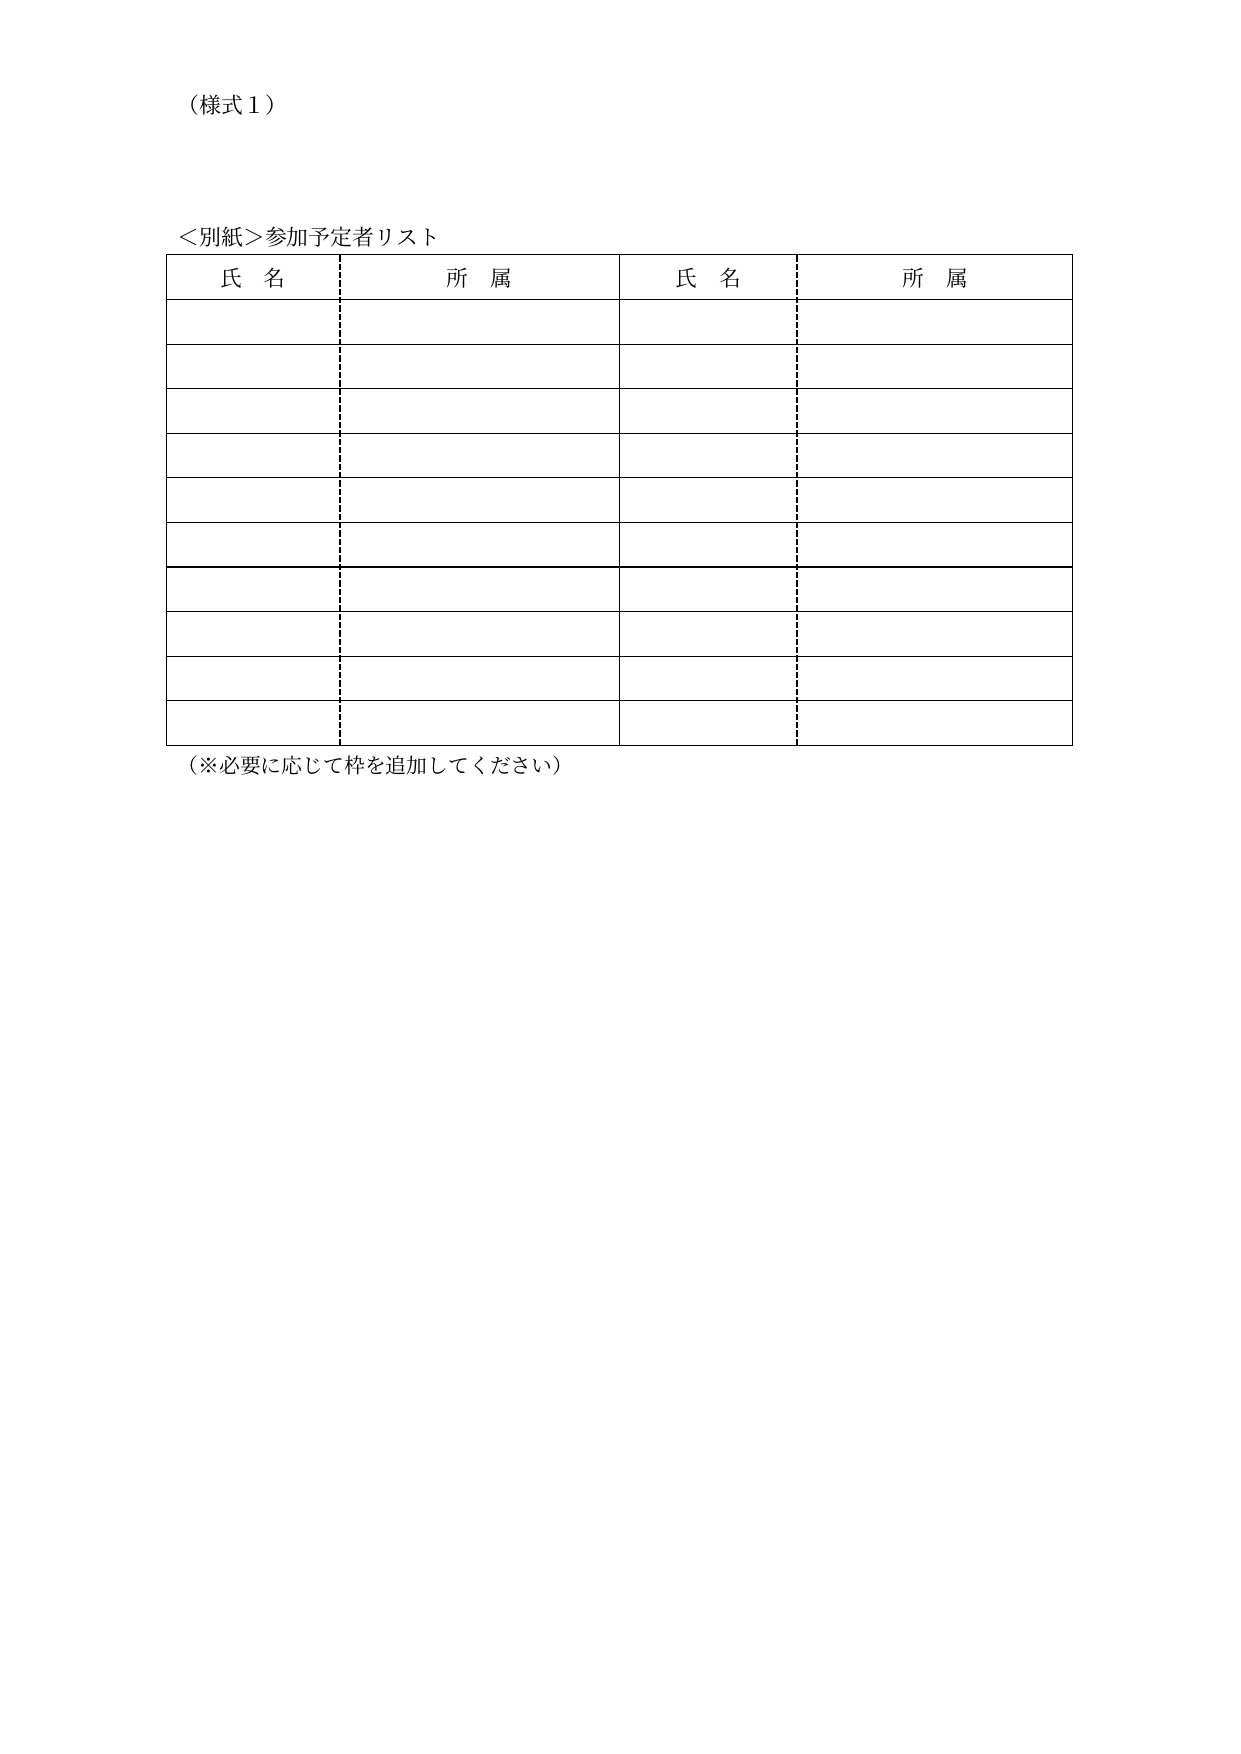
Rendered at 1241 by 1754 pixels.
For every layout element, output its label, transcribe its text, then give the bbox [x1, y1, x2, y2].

table_cell [340, 657, 619, 700]
table_cell [167, 345, 340, 388]
table_cell [167, 478, 340, 522]
table_cell [340, 434, 619, 477]
table_cell [797, 568, 1072, 611]
table_cell [167, 612, 340, 656]
table_header 所 属 [797, 255, 1072, 299]
table_cell [797, 701, 1072, 745]
table_cell [340, 523, 619, 566]
table_cell [167, 434, 340, 477]
table_cell [620, 657, 797, 700]
table_cell [620, 300, 797, 343]
table_cell [797, 389, 1072, 433]
table_header 氏 名 [620, 255, 797, 299]
table_header 所 属 [340, 255, 619, 299]
table_cell [797, 523, 1072, 566]
table_cell [340, 300, 619, 343]
text （※必要に応じて枠を追加してください） [177, 746, 1063, 783]
table_cell [620, 701, 797, 745]
table_cell [797, 612, 1072, 656]
table_cell [620, 345, 797, 388]
table_cell [797, 345, 1072, 388]
table_cell [340, 478, 619, 522]
table_cell [167, 701, 340, 745]
table_cell [797, 657, 1072, 700]
table_cell [620, 478, 797, 522]
table_cell [167, 523, 340, 566]
table_cell [340, 389, 619, 433]
table_header 氏 名 [167, 255, 340, 299]
table_cell [620, 568, 797, 611]
table_cell [620, 389, 797, 433]
table_cell [797, 300, 1072, 343]
text ＜別紙＞参加予定者リスト [177, 217, 1063, 254]
table_cell [620, 523, 797, 566]
table_cell [620, 612, 797, 656]
table_cell [620, 434, 797, 477]
table_cell [340, 568, 619, 611]
table_cell [340, 701, 619, 745]
table_cell [797, 434, 1072, 477]
table_cell [167, 657, 340, 700]
table_cell [340, 612, 619, 656]
table_cell [167, 389, 340, 433]
table_cell [797, 478, 1072, 522]
table_cell [167, 568, 340, 611]
table_cell [340, 345, 619, 388]
table_cell [167, 300, 340, 343]
